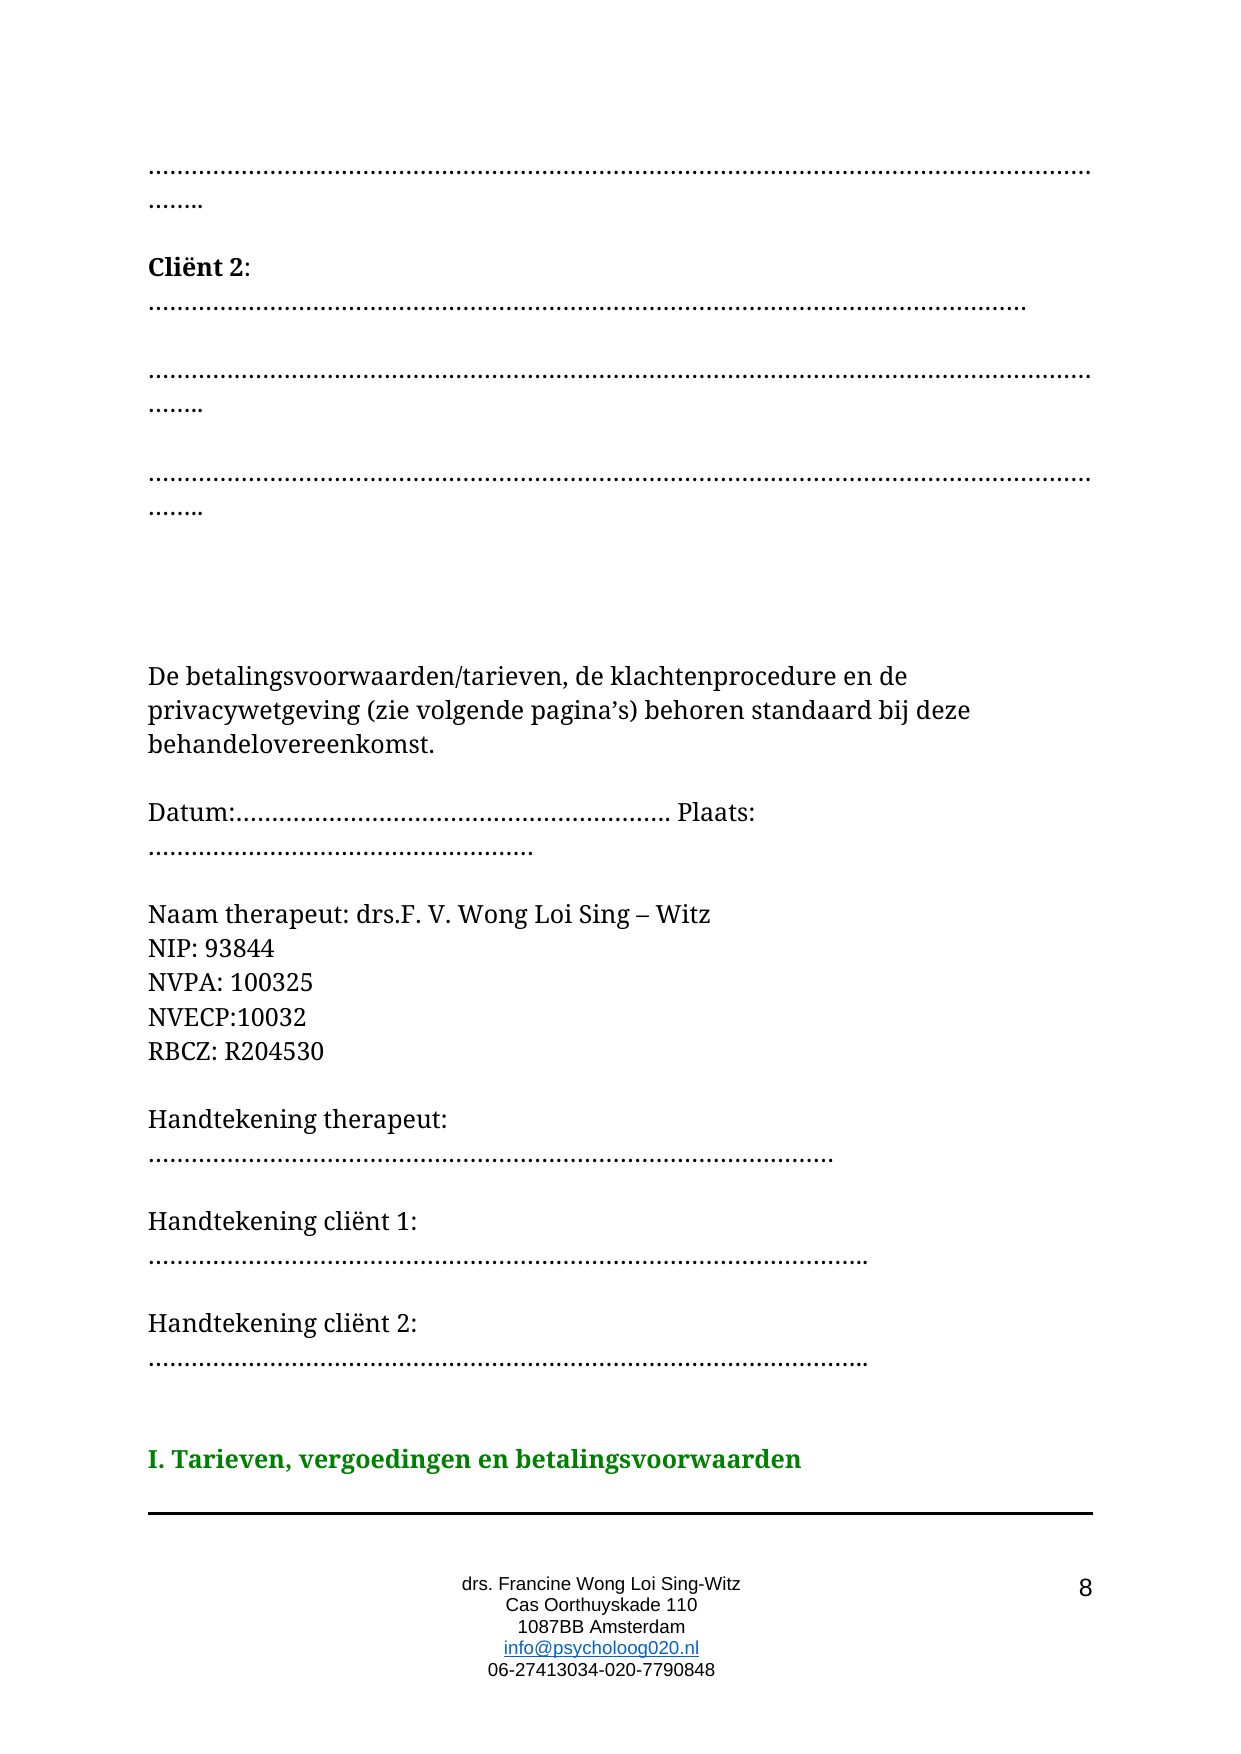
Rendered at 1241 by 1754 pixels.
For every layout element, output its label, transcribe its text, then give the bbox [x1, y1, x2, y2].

text Cliënt 2:…………………………………………………………………………………………………………… [148, 250, 1093, 318]
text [148, 352, 1093, 420]
text Handtekening therapeut:…………………………………………………………………………………… [148, 1101, 1093, 1169]
text NIP: 93844 [148, 931, 1093, 965]
text Datum:……………………………………………………. Plaats:……………………………………………… [148, 795, 1093, 863]
text Naam therapeut: drs.F. V. Wong Loi Sing – Witz [148, 897, 1093, 931]
text NVECP:10032 [148, 999, 1093, 1033]
text RBCZ: R204530 [148, 1033, 1093, 1067]
text NVPA: 100325 [148, 965, 1093, 999]
text De betalingsvoorwaarden/tarieven, de klachtenprocedure en de privacywetgeving (zie volgende pagina’s) behoren standaard bij deze behandelovereenkomst. [148, 658, 1093, 761]
text I. Tarieven, vergoedingen en betalingsvoorwaarden [148, 1442, 1093, 1476]
text Handtekening cliënt 1:……………………………………………………………………………………….. [148, 1203, 1093, 1272]
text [148, 148, 1093, 216]
text Handtekening cliënt 2:……………………………………………………………………………………….. [148, 1306, 1093, 1374]
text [148, 454, 1093, 522]
